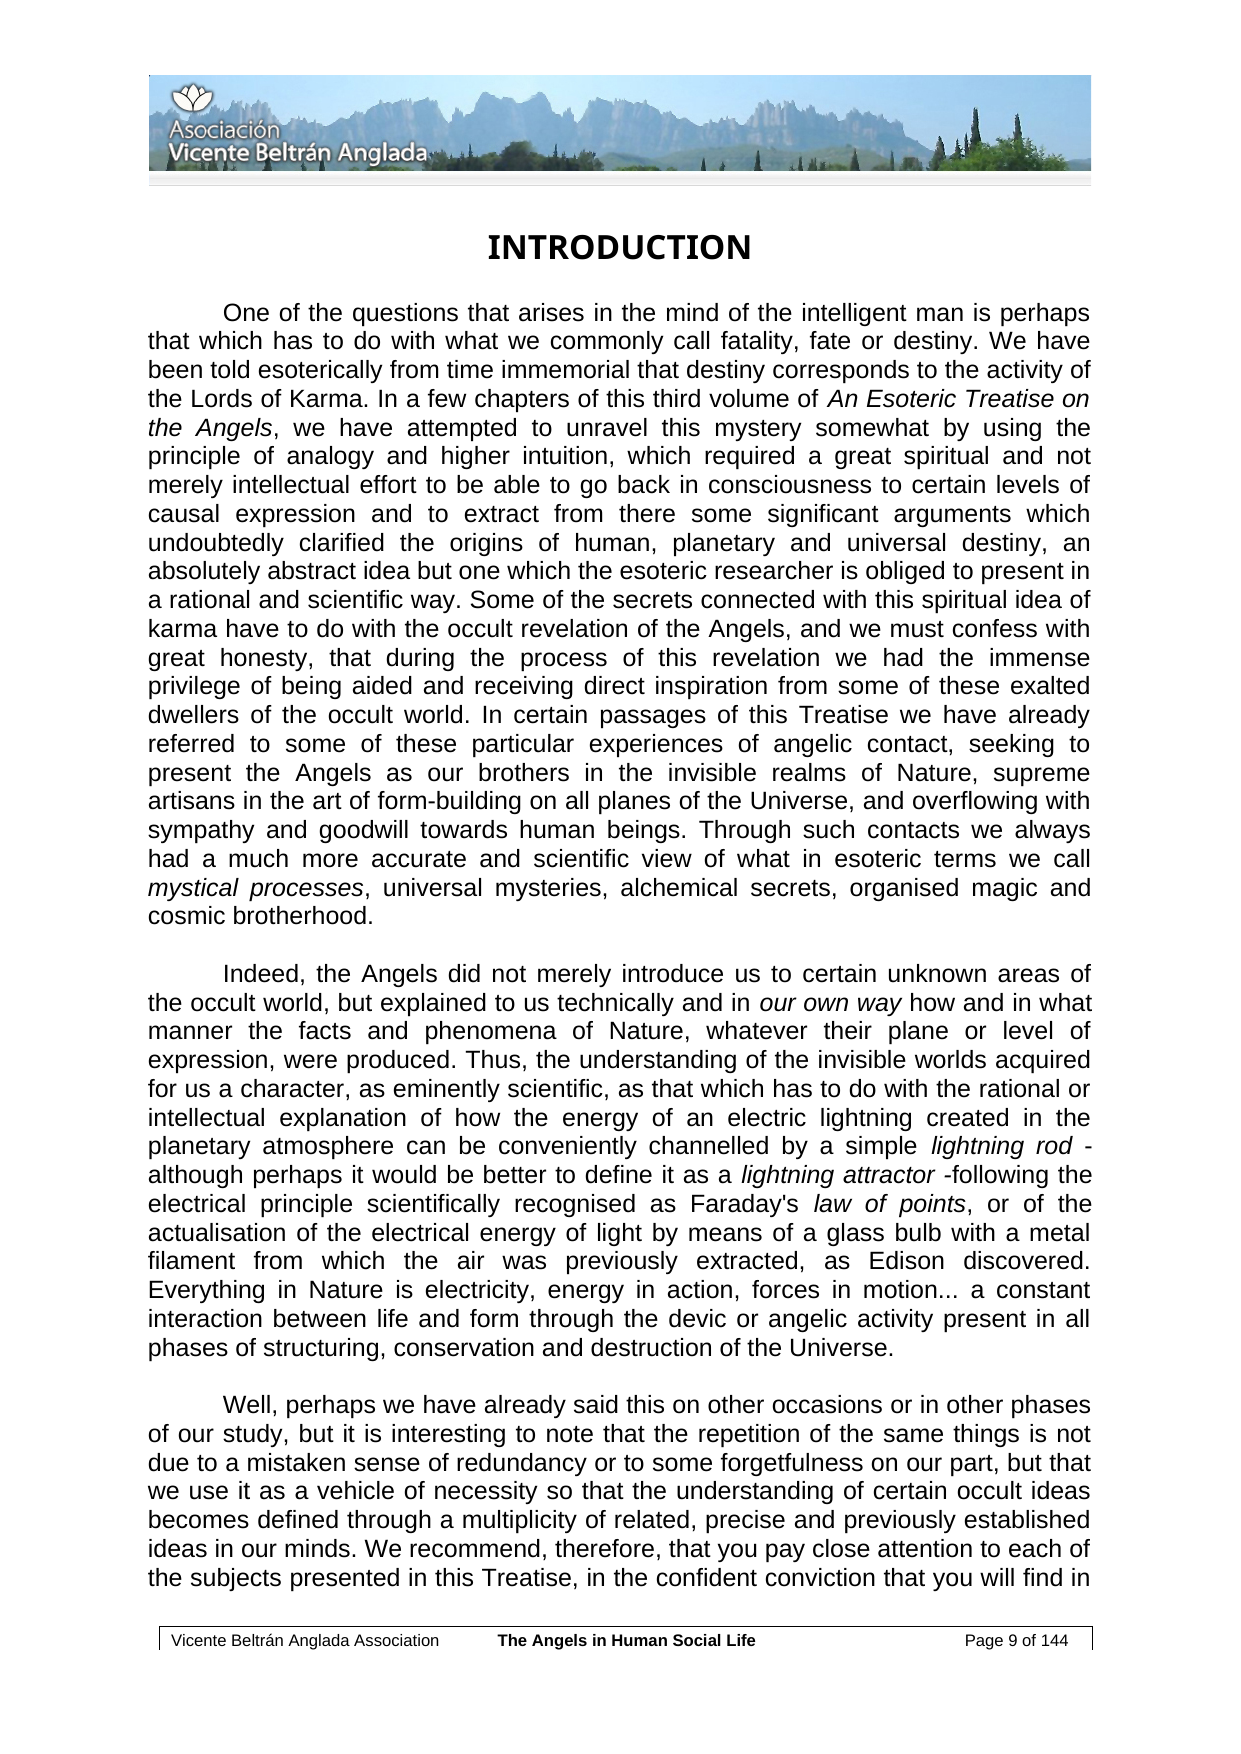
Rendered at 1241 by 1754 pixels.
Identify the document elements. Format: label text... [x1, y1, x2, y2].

subtitle INTRODUCTION [148, 223, 1092, 269]
text Indeed, the Angels did not merely introduce us to certain unknown areas of the occult world, but explained to us technically and in our own way how and in what manner the facts and phenomena of Nature, whatever their plane or level of expression, were produced. Thus, the understanding of the invisible worlds acquired for us a character, as eminently scientific, as that which has to do with the rational or intellectual explanation of how the energy of an electric lightning created in the planetary atmosphere can be conveniently channelled by a simple lightning rod - although perhaps it would be better to define it as a lightning attractor -following the electrical principle scientifically recognised as Faraday's law of points, or of the actualisation of the electrical energy of light by means of a glass bulb with a metal filament from which the air was previously extracted, as Edison discovered. Everything in Nature is electricity, energy in action, forces in motion... a constant interaction between life and form through the devic or angelic activity present in all phases of structuring, conservation and destruction of the Universe. [148, 959, 1092, 1361]
picture [149, 75, 1092, 186]
text One of the questions that arises in the mind of the intelligent man is perhaps that which has to do with what we commonly call fatality, fate or destiny. We have been told esoterically from time immemorial that destiny corresponds to the activity of the Lords of Karma. In a few chapters of this third volume of An Esoteric Treatise on the Angels, we have attempted to unravel this mystery somewhat by using the principle of analogy and higher intuition, which required a great spiritual and not merely intellectual effort to be able to go back in consciousness to certain levels of causal expression and to extract from there some significant arguments which undoubtedly clarified the origins of human, planetary and universal destiny, an absolutely abstract idea but one which the esoteric researcher is obliged to present in a rational and scientific way. Some of the secrets connected with this spiritual idea of karma have to do with the occult revelation of the Angels, and we must confess with great honesty, that during the process of this revelation we had the immense privilege of being aided and receiving direct inspiration from some of these exalted dwellers of the occult world. In certain passages of this Treatise we have already referred to some of these particular experiences of angelic contact, seeking to present the Angels as our brothers in the invisible realms of Nature, supreme artisans in the art of form-building on all planes of the Universe, and overflowing with sympathy and goodwill towards human beings. Through such contacts we always had a much more accurate and scientific view of what in esoteric terms we call mystical processes, universal mysteries, alchemical secrets, organised magic and cosmic brotherhood. [148, 298, 1092, 930]
